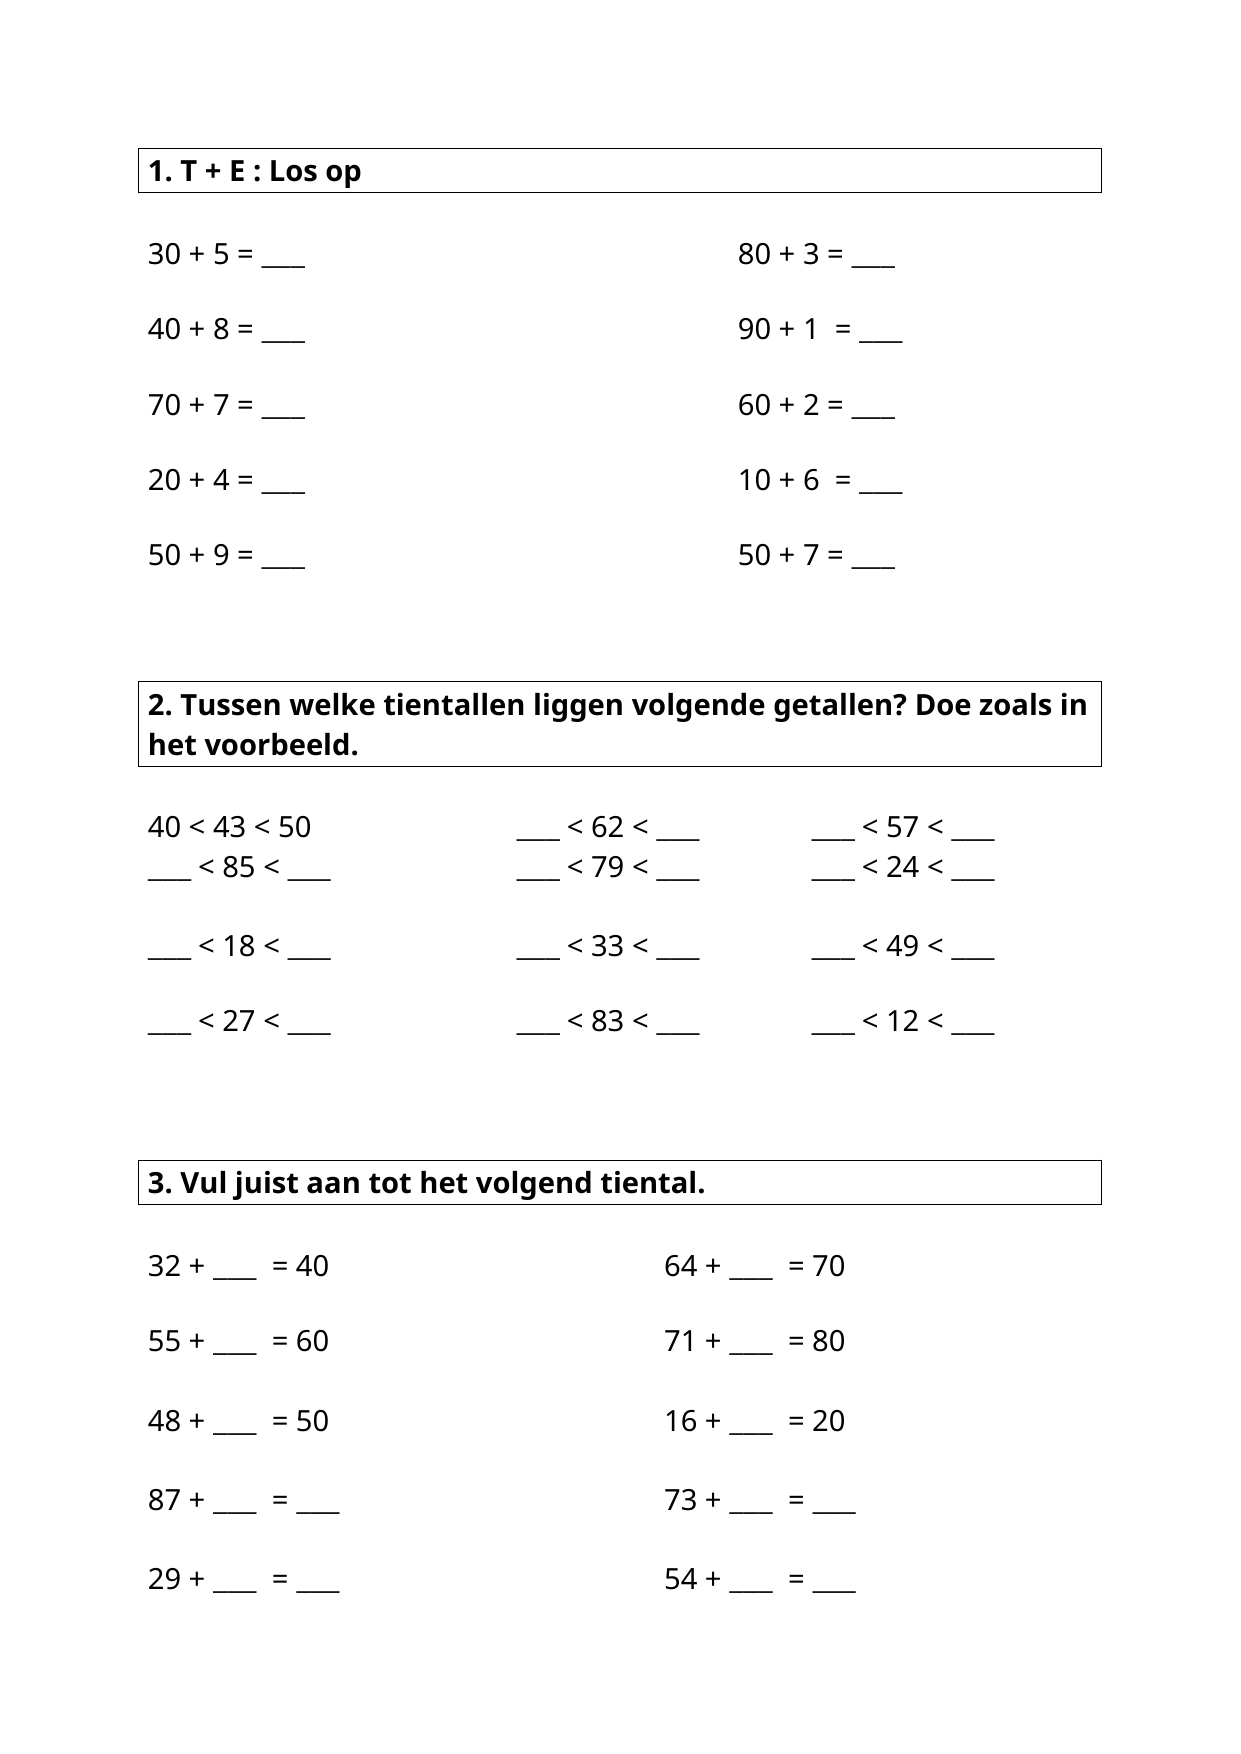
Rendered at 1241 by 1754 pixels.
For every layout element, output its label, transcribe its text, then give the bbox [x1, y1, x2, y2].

text 32 + ___ = 40 64 + ___ = 70 [148, 1245, 1093, 1285]
text ___ < 85 < ___ ___ < 79 < ___ ___ < 24 < ___ [148, 846, 1093, 886]
text 48 + ___ = 50 16 + ___ = 20 [148, 1400, 1093, 1439]
text 55 + ___ = 60 71 + ___ = 80 [148, 1320, 1093, 1360]
text 87 + ___ = ___ 73 + ___ = ___ [148, 1479, 1093, 1519]
text 30 + 5 = ___ 80 + 3 = ___ [148, 233, 1093, 273]
text 50 + 9 = ___ 50 + 7 = ___ [148, 534, 1093, 574]
text ___ < 27 < ___ ___ < 83 < ___ ___ < 12 < ___ [148, 1001, 1093, 1040]
text 3. Vul juist aan tot het volgend tiental. [139, 1161, 1101, 1204]
text 29 + ___ = ___ 54 + ___ = ___ [148, 1558, 1093, 1598]
text ___ < 18 < ___ ___ < 33 < ___ ___ < 49 < ___ [148, 925, 1093, 965]
text 20 + 4 = ___ 10 + 6 = ___ [148, 459, 1093, 499]
text 40 < 43 < 50 ___ < 62 < ___ ___ < 57 < ___ [148, 806, 1093, 846]
text 1. T + E : Los op [139, 149, 1101, 192]
text 70 + 7 = ___ 60 + 2 = ___ [148, 384, 1093, 423]
text 40 + 8 = ___ 90 + 1 = ___ [148, 308, 1093, 348]
text 2. Tussen welke tientallen liggen volgende getallen? Doe zoals in het voorbeeld. [139, 682, 1101, 766]
